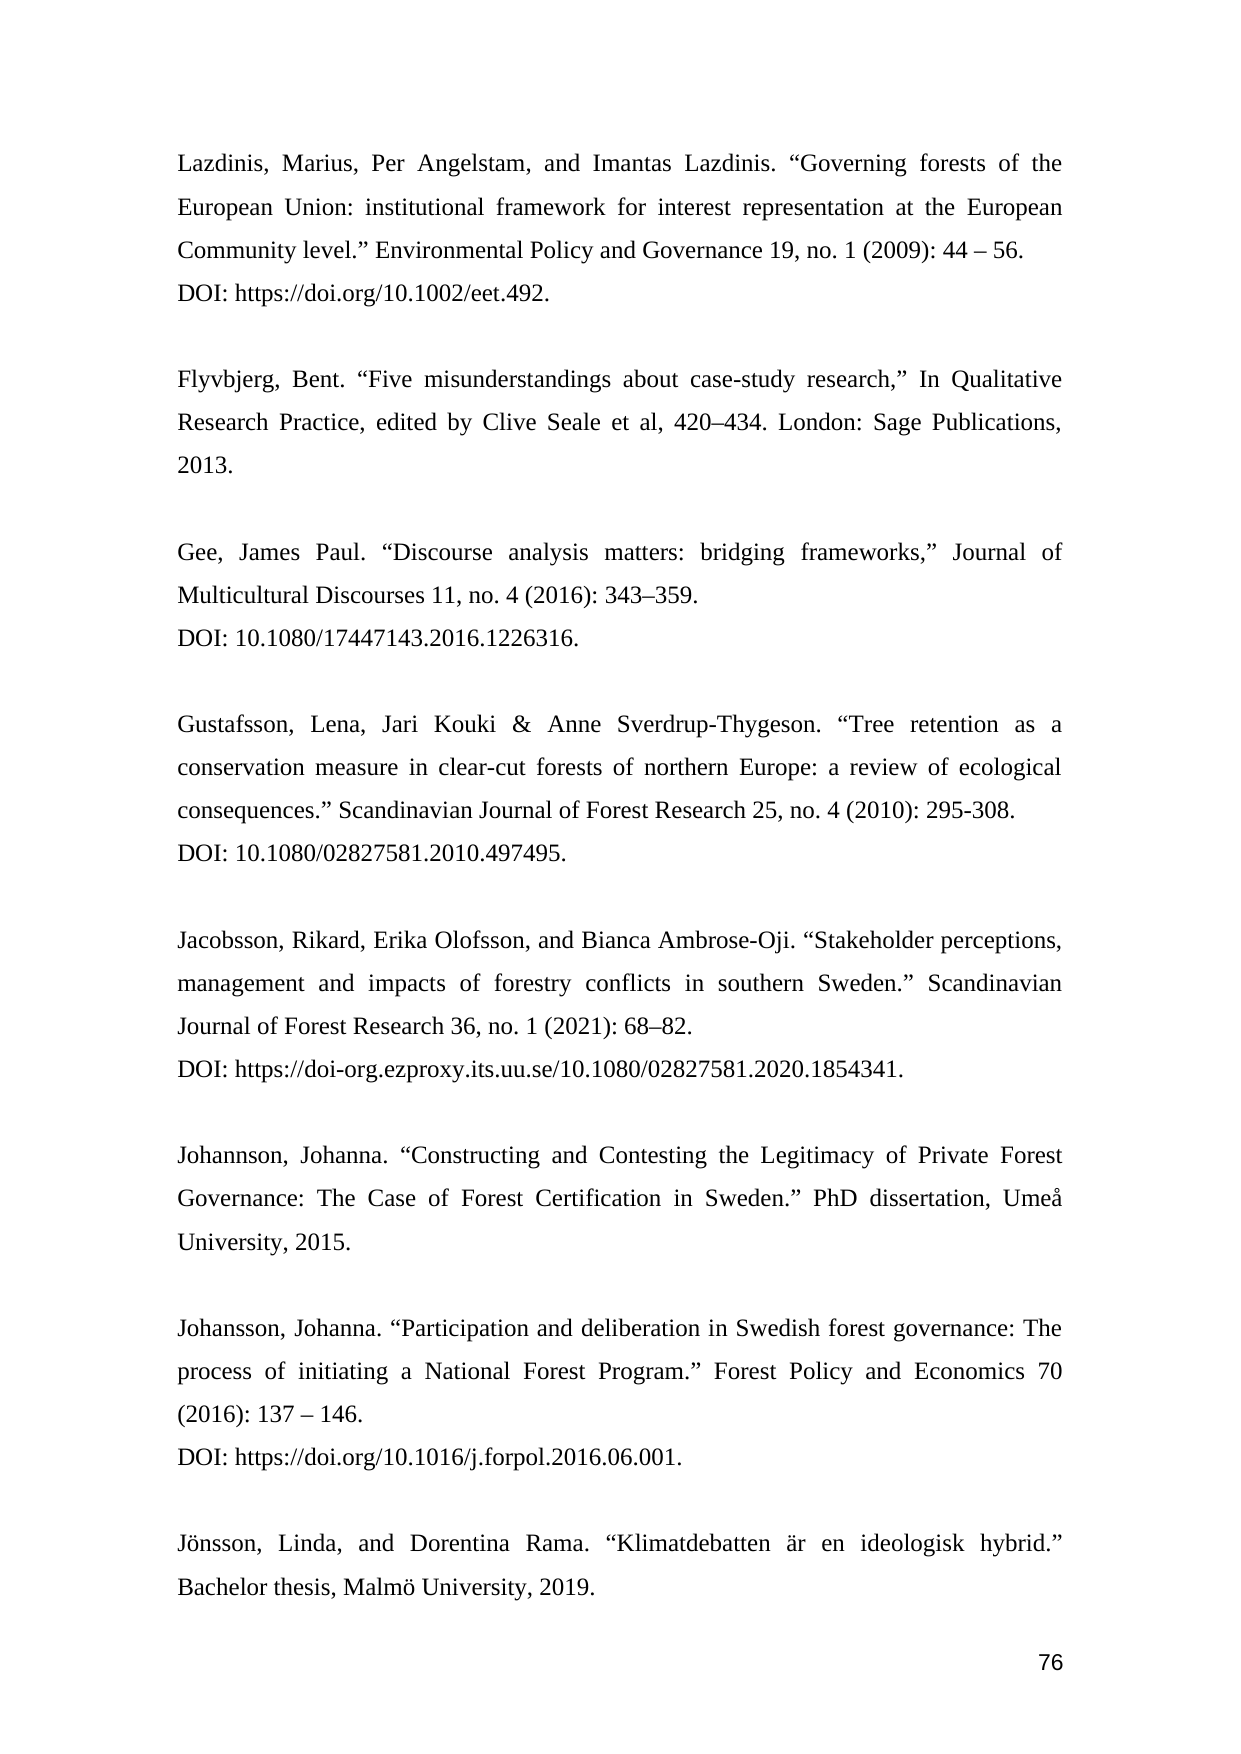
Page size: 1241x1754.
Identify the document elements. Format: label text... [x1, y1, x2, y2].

text DOI: https://doi.org/10.1002/eet.492. [177, 278, 1063, 307]
text Jönsson, Linda, and Dorentina Rama. “Klimatdebatten är en ideologisk hybrid.” Bachelor thesis, Malmö University, 2019. [177, 1528, 1063, 1600]
text Lazdinis, Marius, Per Angelstam, and Imantas Lazdinis. “Governing forests of the European Union: institutional framework for interest representation at the European Community level.” Environmental Policy and Governance 19, no. 1 (2009): 44 – 56. [177, 148, 1063, 263]
text DOI: 10.1080/02827581.2010.497495. [177, 838, 1063, 867]
text Jacobsson, Rikard, Erika Olofsson, and Bianca Ambrose-Oji. “Stakeholder perceptions, management and impacts of forestry conflicts in southern Sweden.” Scandinavian Journal of Forest Research 36, no. 1 (2021): 68–82. [177, 925, 1063, 1040]
text DOI: https://doi-org.ezproxy.its.uu.se/10.1080/02827581.2020.1854341. [177, 1054, 1063, 1083]
text Johannson, Johanna. “Constructing and Contesting the Legitimacy of Private Forest Governance: The Case of Forest Certification in Sweden.” PhD dissertation, Umeå University, 2015. [177, 1140, 1063, 1255]
text Gee, James Paul. “Discourse analysis matters: bridging frameworks,” Journal of Multicultural Discourses 11, no. 4 (2016): 343–359. [177, 537, 1063, 608]
text DOI: https://doi.org/10.1016/j.forpol.2016.06.001. [177, 1442, 1063, 1471]
text Johansson, Johanna. “Participation and deliberation in Swedish forest governance: The process of initiating a National Forest Program.” Forest Policy and Economics 70 (2016): 137 – 146. [177, 1313, 1063, 1428]
text Gustafsson, Lena, Jari Kouki & Anne Sverdrup-Thygeson. “Tree retention as a conservation measure in clear-cut forests of northern Europe: a review of ecological consequences.” Scandinavian Journal of Forest Research 25, no. 4 (2010): 295-308. [177, 709, 1063, 824]
text Flyvbjerg, Bent. “Five misunderstandings about case-study research,” In Qualitative Research Practice, edited by Clive Seale et al, 420–434. London: Sage Publications, 2013. [177, 364, 1063, 479]
text DOI: 10.1080/17447143.2016.1226316. [177, 623, 1063, 652]
